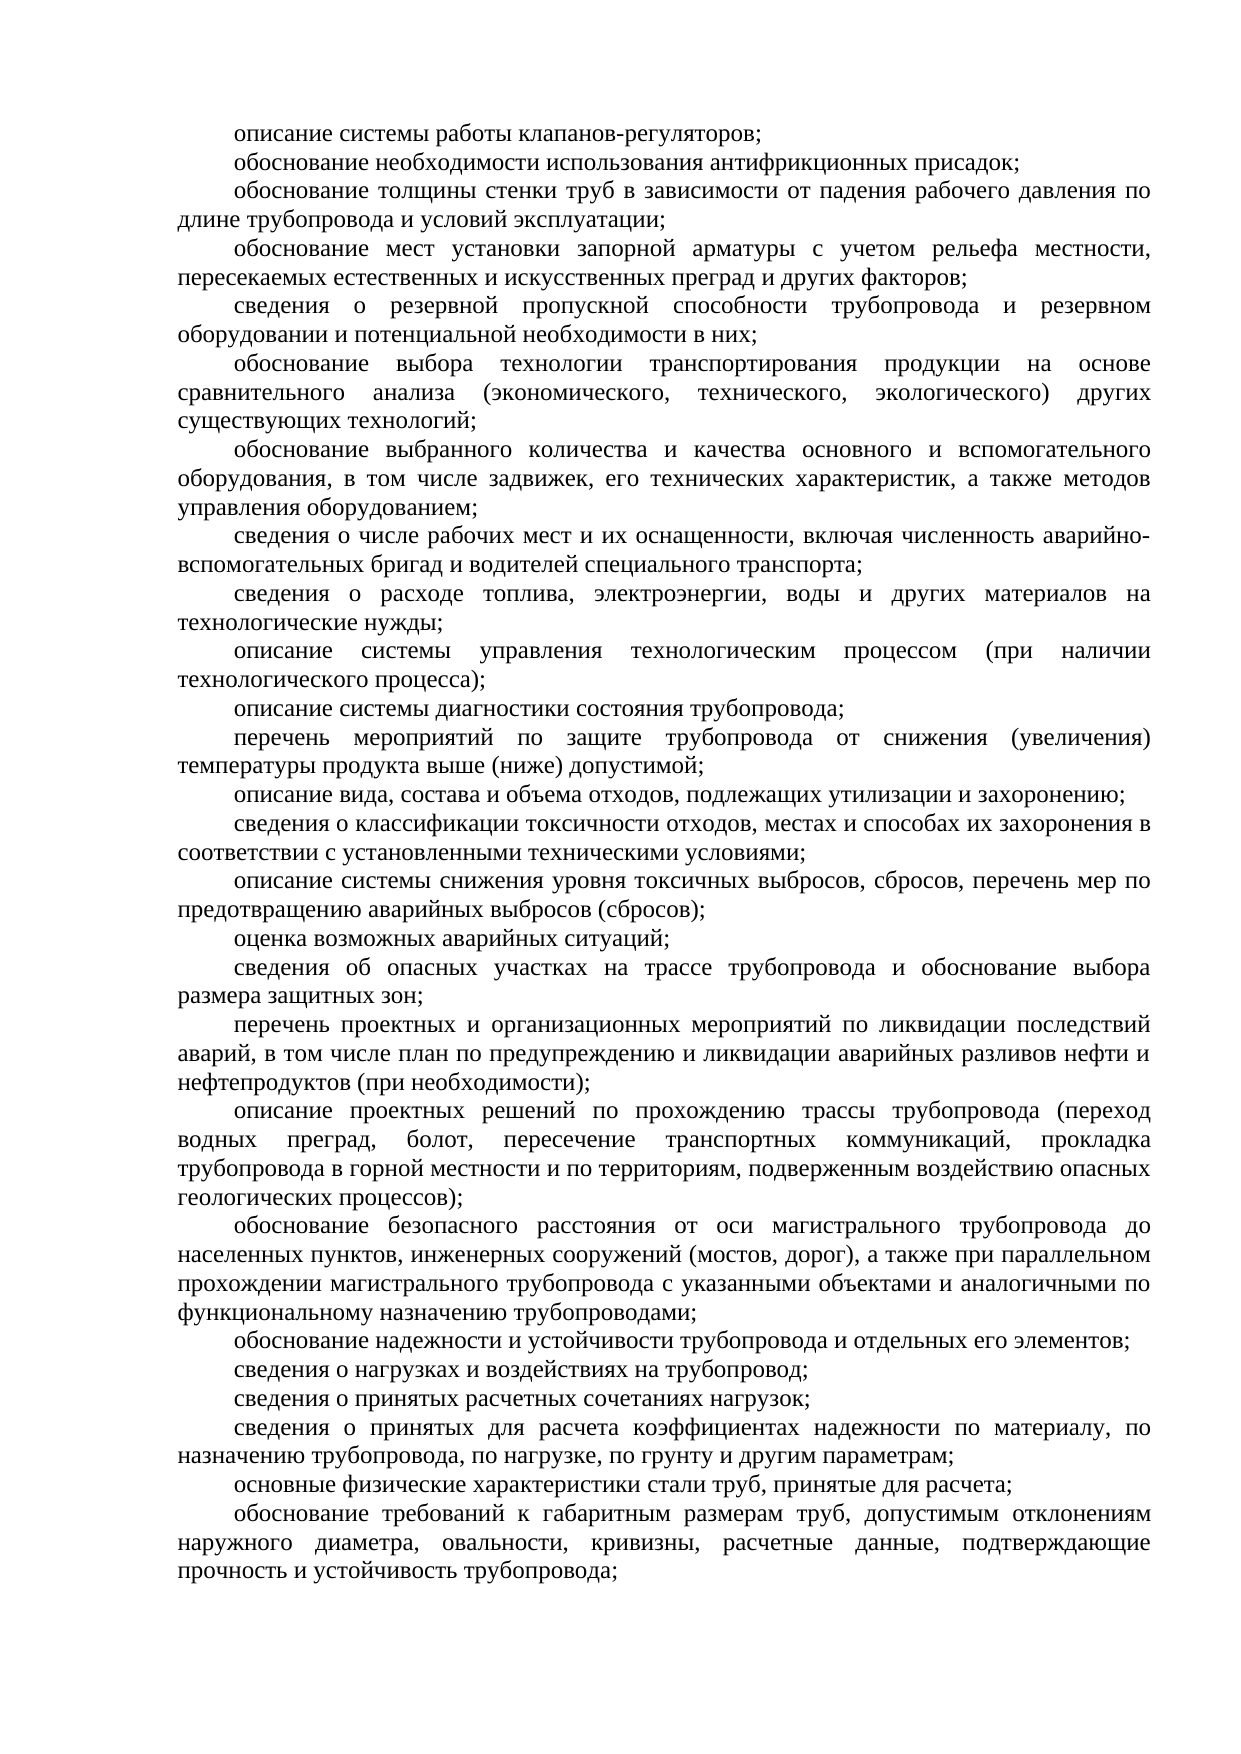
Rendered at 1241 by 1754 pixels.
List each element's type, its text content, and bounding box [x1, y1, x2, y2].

text обоснование надежности и устойчивости трубопровода и отдельных его элементов; [177, 1326, 1152, 1354]
text обоснование толщины стенки труб в зависимости от падения рабочего давления по длине трубопровода и условий эксплуатации; [177, 176, 1152, 233]
text перечень проектных и организационных мероприятий по ликвидации последствий аварий, в том числе план по предупреждению и ликвидации аварийных разливов нефти и нефтепродуктов (при необходимости); [177, 1009, 1152, 1096]
text сведения о классификации токсичности отходов, местах и способах их захоронения в соответствии с установленными техническими условиями; [177, 808, 1152, 866]
text обоснование требований к габаритным размерам труб, допустимым отклонениям наружного диаметра, овальности, кривизны, расчетные данные, подтверждающие прочность и устойчивость трубопровода; [177, 1498, 1152, 1584]
text основные физические характеристики стали труб, принятые для расчета; [177, 1469, 1152, 1498]
text обоснование выбранного количества и качества основного и вспомогательного оборудования, в том числе задвижек, его технических характеристик, а также методов управления оборудованием; [177, 434, 1152, 521]
text описание системы работы клапанов-регуляторов; [177, 118, 1152, 147]
text обоснование безопасного расстояния от оси магистрального трубопровода до населенных пунктов, инженерных сооружений (мостов, дорог), а также при параллельном прохождении магистрального трубопровода с указанными объектами и аналогичными по функциональному назначению трубопроводами; [177, 1211, 1152, 1326]
text сведения о числе рабочих мест и их оснащенности, включая численность аварийно-вспомогательных бригад и водителей специального транспорта; [177, 521, 1152, 578]
text описание системы диагностики состояния трубопровода; [177, 693, 1152, 722]
text сведения о принятых расчетных сочетаниях нагрузок; [177, 1383, 1152, 1412]
text сведения о резервной пропускной способности трубопровода и резервном оборудовании и потенциальной необходимости в них; [177, 291, 1152, 348]
text обоснование мест установки запорной арматуры с учетом рельефа местности, пересекаемых естественных и искусственных преград и других факторов; [177, 233, 1152, 291]
text сведения об опасных участках на трассе трубопровода и обоснование выбора размера защитных зон; [177, 952, 1152, 1009]
text сведения о нагрузках и воздействиях на трубопровод; [177, 1354, 1152, 1383]
text сведения о расходе топлива, электроэнергии, воды и других материалов на технологические нужды; [177, 578, 1152, 636]
text описание вида, состава и объема отходов, подлежащих утилизации и захоронению; [177, 779, 1152, 808]
text перечень мероприятий по защите трубопровода от снижения (увеличения) температуры продукта выше (ниже) допустимой; [177, 722, 1152, 779]
text описание проектных решений по прохождению трассы трубопровода (переход водных преград, болот, пересечение транспортных коммуникаций, прокладка трубопровода в горной местности и по территориям, подверженным воздействию опасных геологических процессов); [177, 1096, 1152, 1211]
text оценка возможных аварийных ситуаций; [177, 923, 1152, 952]
text обоснование выбора технологии транспортирования продукции на основе сравнительного анализа (экономического, технического, экологического) других существующих технологий; [177, 348, 1152, 434]
text сведения о принятых для расчета коэффициентах надежности по материалу, по назначению трубопровода, по нагрузке, по грунту и другим параметрам; [177, 1412, 1152, 1469]
text обоснование необходимости использования антифрикционных присадок; [177, 147, 1152, 176]
text описание системы снижения уровня токсичных выбросов, сбросов, перечень мер по предотвращению аварийных выбросов (сбросов); [177, 866, 1152, 923]
text описание системы управления технологическим процессом (при наличии технологического процесса); [177, 636, 1152, 693]
